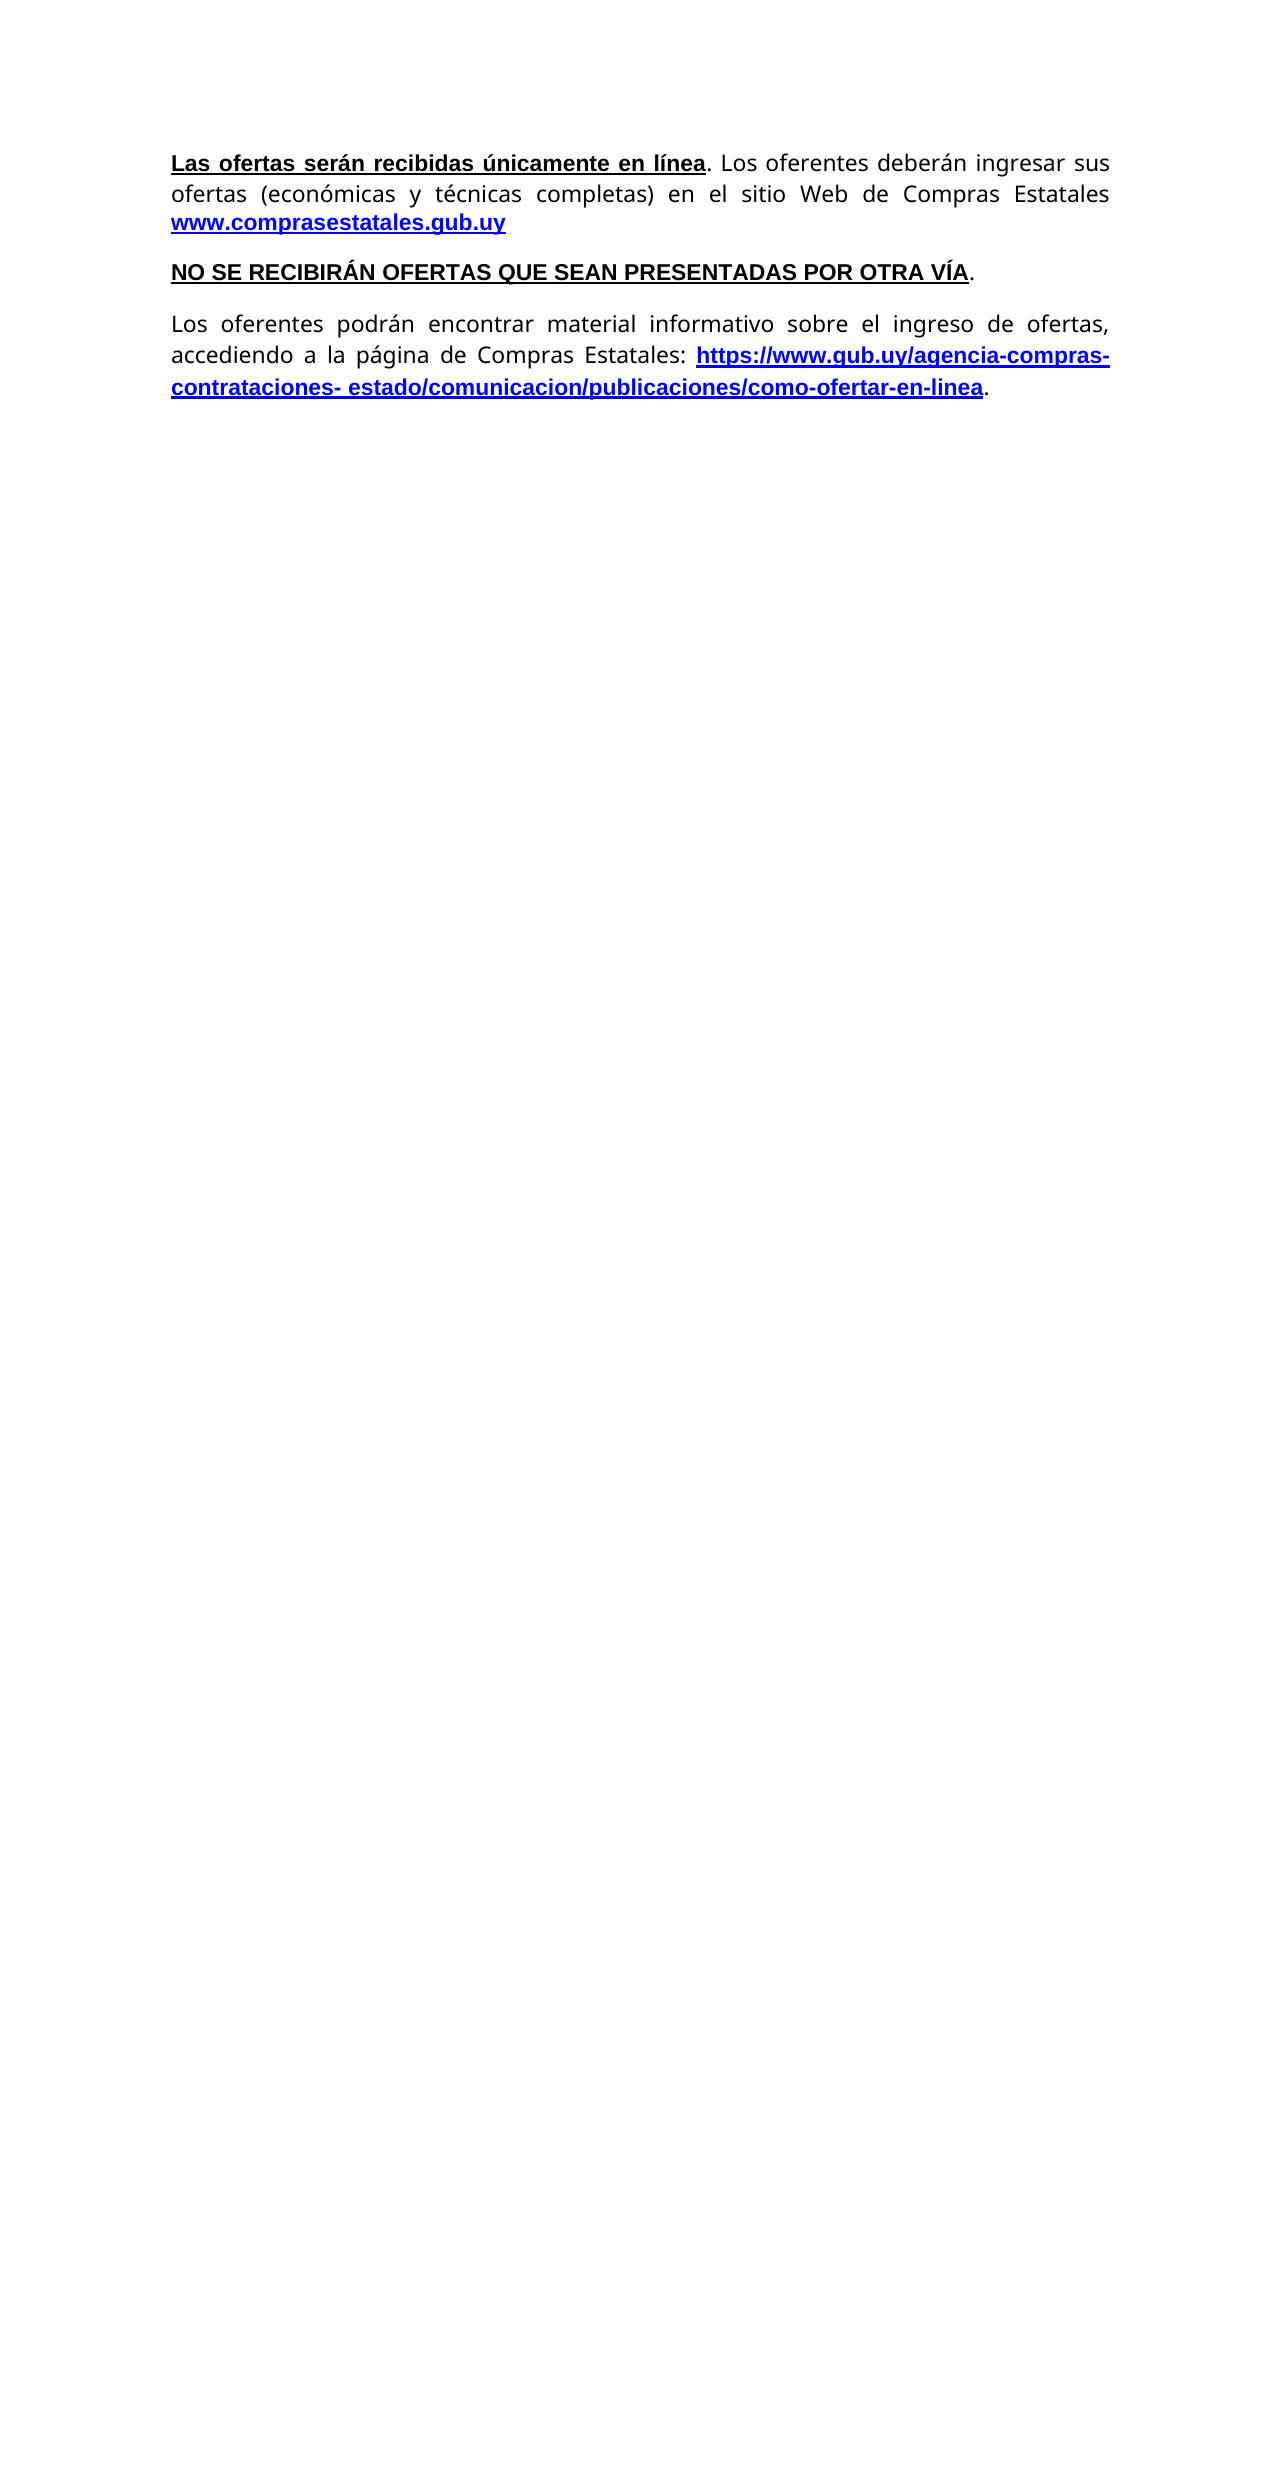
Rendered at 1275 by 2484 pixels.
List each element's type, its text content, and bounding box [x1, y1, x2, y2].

text Los oferentes podrán encontrar material informativo sobre el ingreso de ofertas, accediendo a la página de Compras Estatales: https://www.gub.uy/agencia-compras- contrataciones- estado/comunicacion/publicaciones/como-ofertar-en-linea. [171, 308, 1110, 402]
text Las ofertas serán recibidas únicamente en línea. Los oferentes deberán ingresar sus ofertas (económicas y técnicas completas) en el sitio Web de Compras Estatales www.comprasestatales.gub.uy [171, 147, 1110, 236]
subtitle NO SE RECIBIRÁN OFERTAS QUE SEAN PRESENTADAS POR OTRA VÍA. [171, 256, 1200, 287]
